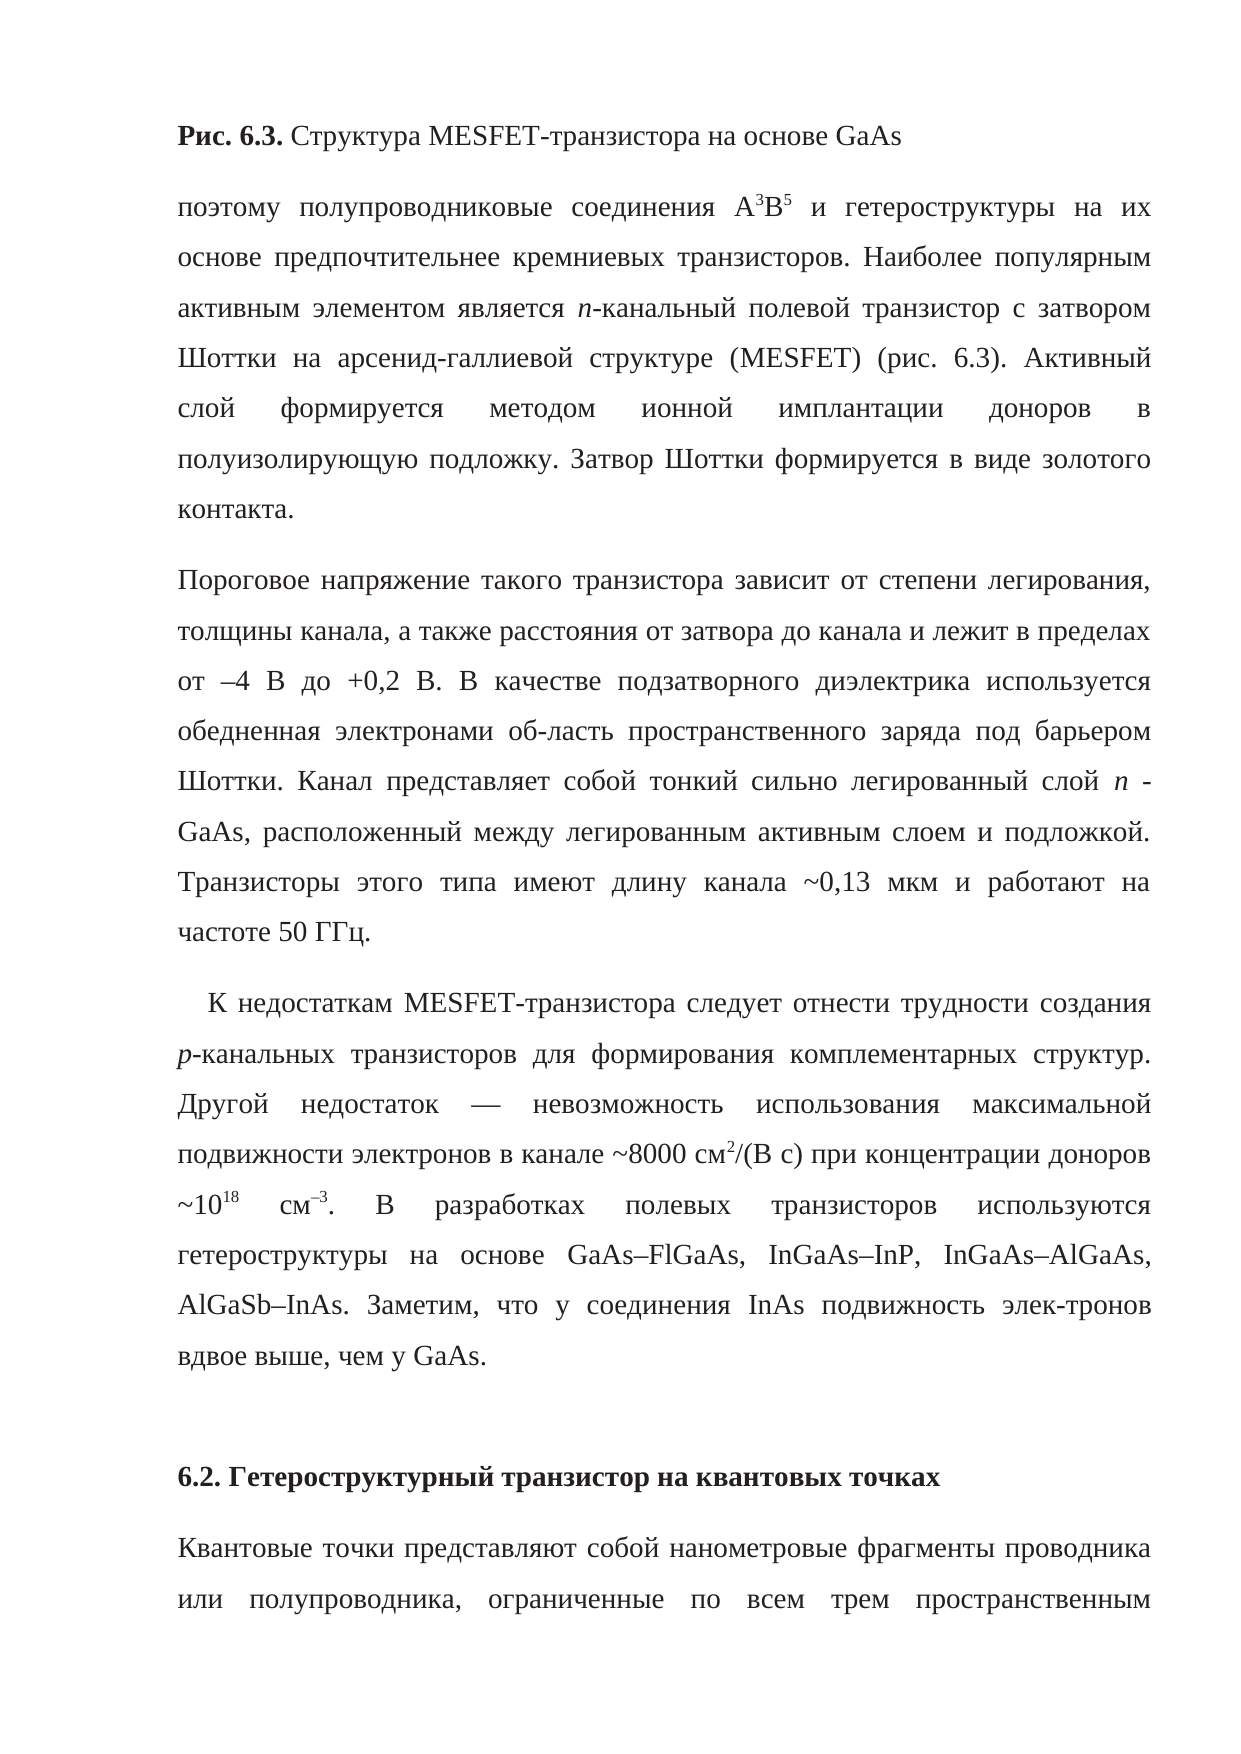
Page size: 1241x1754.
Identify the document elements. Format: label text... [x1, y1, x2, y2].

text Рис. 6.3. Структура MESFET-транзистора на основе GaAs [177, 118, 1152, 152]
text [177, 1530, 1152, 1614]
text поэтому полупроводниковые соединения А3В5 и гетероструктуры на их основе предпочтительнее кремниевых транзисторов. Наиболее популярным активным элементом является n-канальный полевой транзистор с затвором Шоттки на арсенид-галлиевой структуре (MESFET) (рис. 6.3). Активный слой формируется методом ионной имплантации доноров в полуизолирующую подложку. Затвор Шоттки формируется в виде золотого контакта. [177, 189, 1152, 525]
text 6.2. Гетероструктурный транзистор на квантовых точках [177, 1459, 1152, 1493]
text Пороговое напряжение такого транзистора зависит от степени легирования, толщины канала, а также расстояния от затвора до канала и лежит в пределах от –4 В до +0,2 В. В качестве подзатворного диэлектрика используется обедненная электронами об-ласть пространственного заряда под барьером Шоттки. Канал представляет собой тонкий сильно легированный слой n -GaAs, расположенный между легированным активным слоем и подложкой. Транзисторы этого типа имеют длину канала ~0,13 мкм и работают на частоте 50 ГГц. [177, 562, 1152, 948]
list К недостаткам MESFET-транзистора следует отнести трудности создания р-канальных транзисторов для формирования комплементарных структур. Другой недостаток — невозможность использования максимальной подвижности электронов в канале ~8000 см2/(В с) при концентрации доноров ~1018 см–3. В разработках полевых транзисторов используются гетероструктуры на основе GaAs–FlGaAs, InGaAs–InP, InGaAs–AlGaAs, AlGaSb–InAs. Заметим, что у соединения InAs подвижность элек-тронов вдвое выше, чем у GaAs. [177, 986, 1152, 1371]
